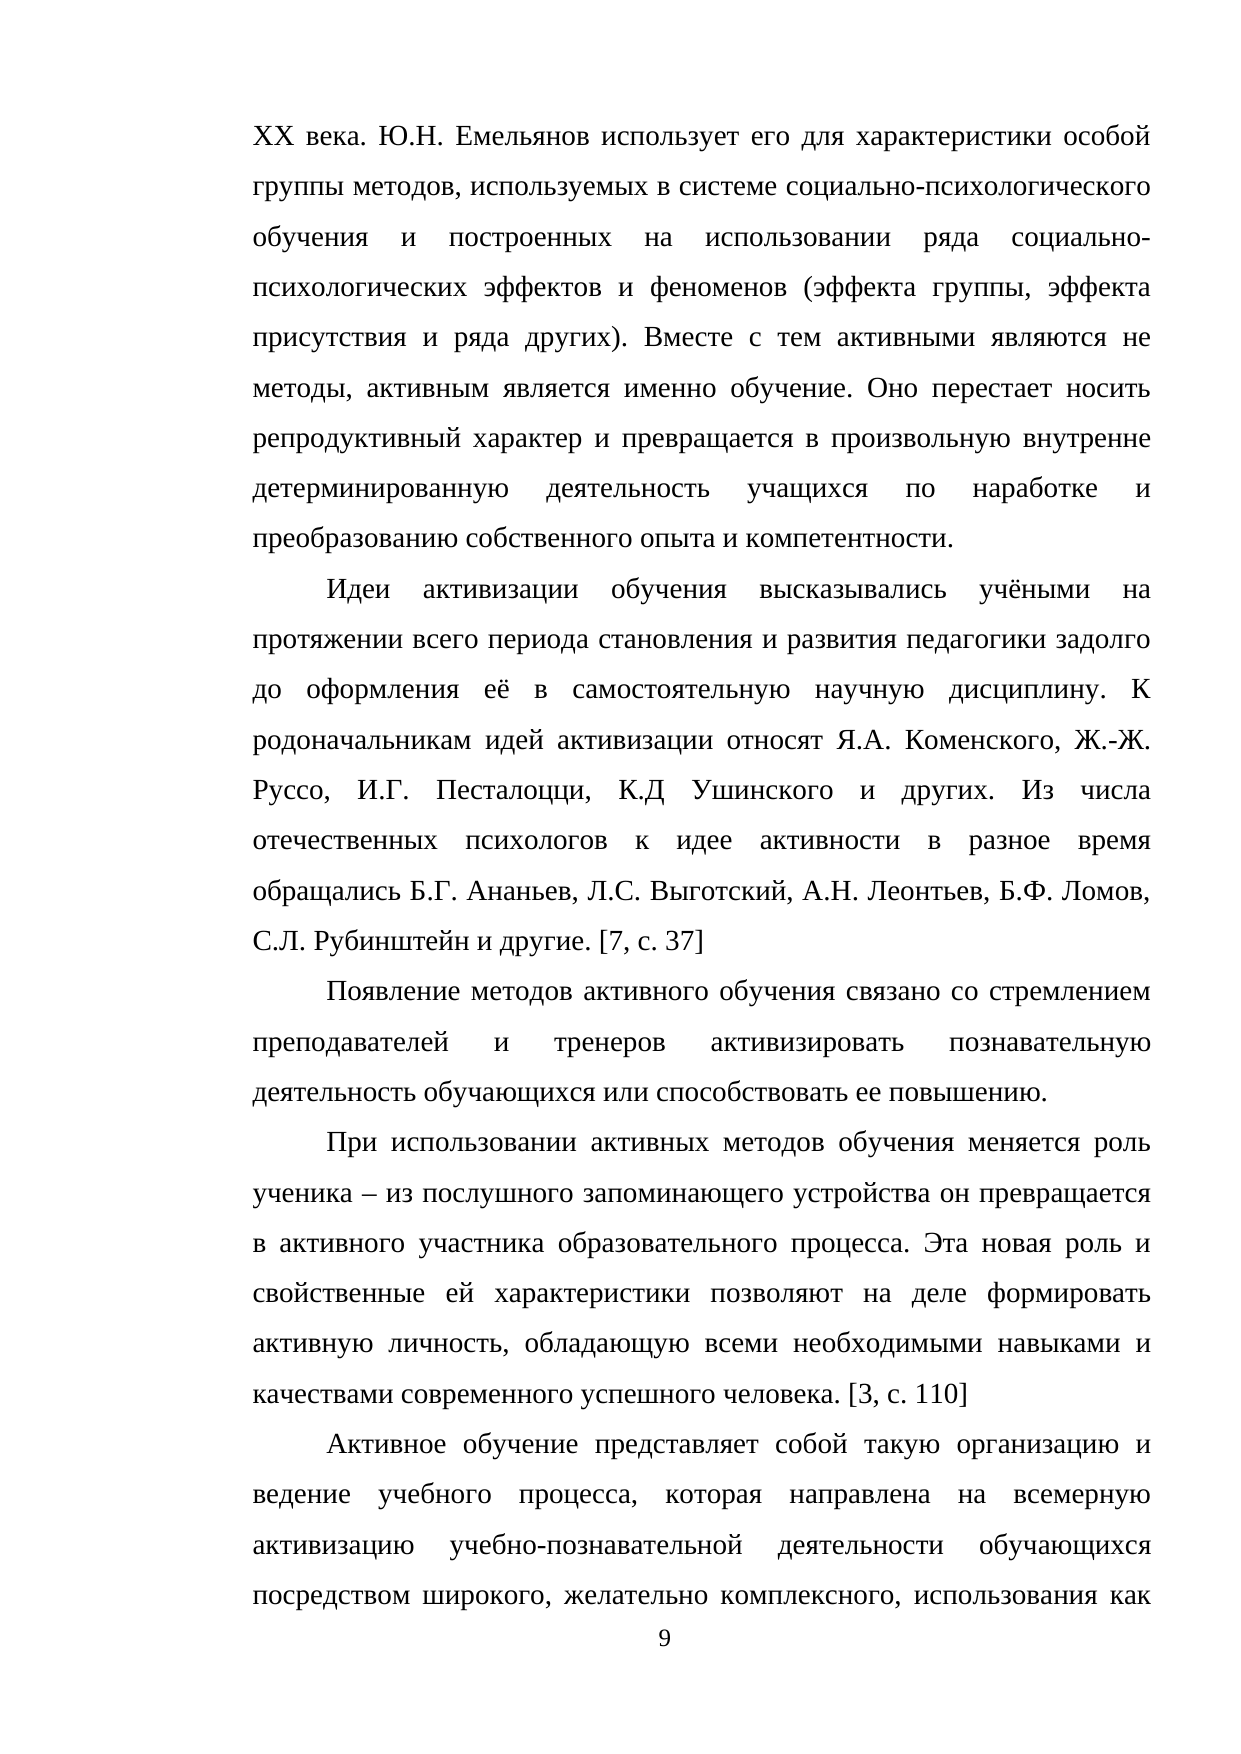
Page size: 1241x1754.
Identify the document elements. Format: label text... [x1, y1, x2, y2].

text При использовании активных методов обучения меняется роль ученика – из послушного запоминающего устройства он превращается в активного участника образовательного процесса. Эта новая роль и свойственные ей характеристики позволяют на деле формировать активную личность, обладающую всеми необходимыми навыками и качествами современного успешного человека. [3, с. 110] [252, 1124, 1152, 1409]
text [252, 118, 1152, 554]
text Идеи активизации обучения высказывались учёными на протяжении всего периода становления и развития педагогики задолго до оформления её в самостоятельную научную дисциплину. К родоначальникам идей активизации относят Я.А. Коменского, Ж.-Ж. Руссо, И.Г. Песталоцци, К.Д Ушинского и других. Из числа отечественных психологов к идее активности в разное время обращались Б.Г. Ананьев, Л.С. Выготский, А.Н. Леонтьев, Б.Ф. Ломов, С.Л. Рубинштейн и другие. [7, с. 37] [252, 571, 1152, 957]
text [252, 1426, 1152, 1611]
text Появление методов активного обучения связано со стремлением преподавателей и тренеров активизировать познавательную деятельность обучающихся или способствовать ее повышению. [252, 973, 1152, 1108]
